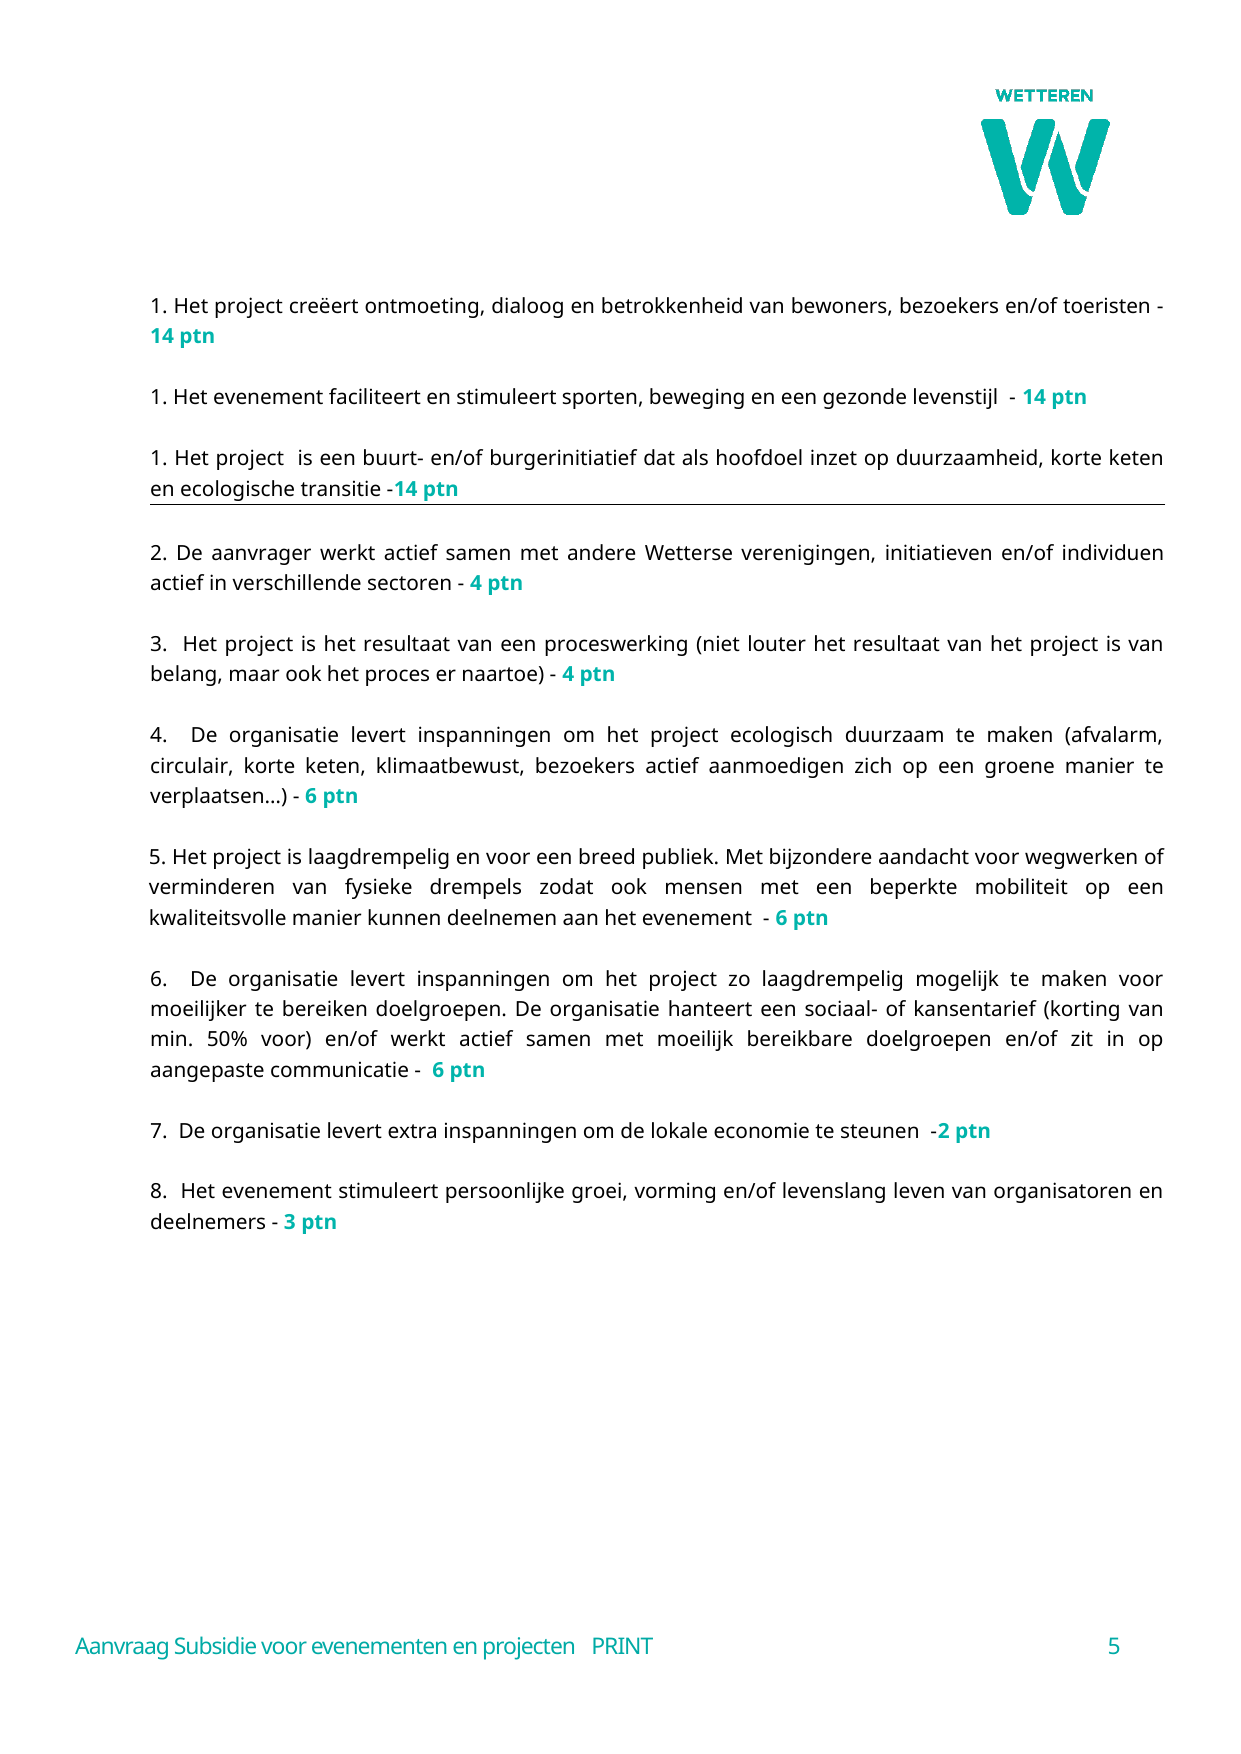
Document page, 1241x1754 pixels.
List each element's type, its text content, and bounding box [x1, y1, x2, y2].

list 1. Het project creëert ontmoeting, dialoog en betrokkenheid van bewoners, bezoekers en/of toeristen -14 ptn [150, 291, 1165, 350]
list 3. Het project is het resultaat van een proceswerking (niet louter het resultaat van het project is van belang, maar ook het proces er naartoe) - 4 ptn [150, 629, 1165, 688]
list 7. De organisatie levert extra inspanningen om de lokale economie te steunen -2 ptn [150, 1116, 1165, 1144]
list 1. Het evenement faciliteert en stimuleert sporten, beweging en een gezonde levenstijl - 14 ptn [150, 382, 1165, 411]
list 2. De aanvrager werkt actief samen met andere Wetterse verenigingen, initiatieven en/of individuen actief in verschillende sectoren - 4 ptn [150, 538, 1165, 597]
list 6. De organisatie levert inspanningen om het project zo laagdrempelig mogelijk te maken voor moeilijker te bereiken doelgroepen. De organisatie hanteert een sociaal- of kansentarief (korting van min. 50% voor) en/of werkt actief samen met moeilijk bereikbare doelgroepen en/of zit in op aangepaste communicatie - 6 ptn [150, 964, 1165, 1083]
text 5. Het project is laagdrempelig en voor een breed publiek. Met bijzondere aandacht voor wegwerken of verminderen van fysieke drempels zodat ook mensen met een beperkte mobiliteit op een kwaliteitsvolle manier kunnen deelnemen aan het evenement - 6 ptn [149, 842, 1165, 931]
picture [965, 75, 1125, 222]
list 4. De organisatie levert inspanningen om het project ecologisch duurzaam te maken (afvalarm, circulair, korte keten, klimaatbewust, bezoekers actief aanmoedigen zich op een groene manier te verplaatsen…) - 6 ptn [150, 720, 1165, 810]
list 1. Het project is een buurt- en/of burgerinitiatief dat als hoofdoel inzet op duurzaamheid, korte keten en ecologische transitie -14 ptn [150, 443, 1165, 504]
list 8. Het evenement stimuleert persoonlijke groei, vorming en/of levenslang leven van organisatoren en deelnemers - 3 ptn [150, 1177, 1165, 1236]
